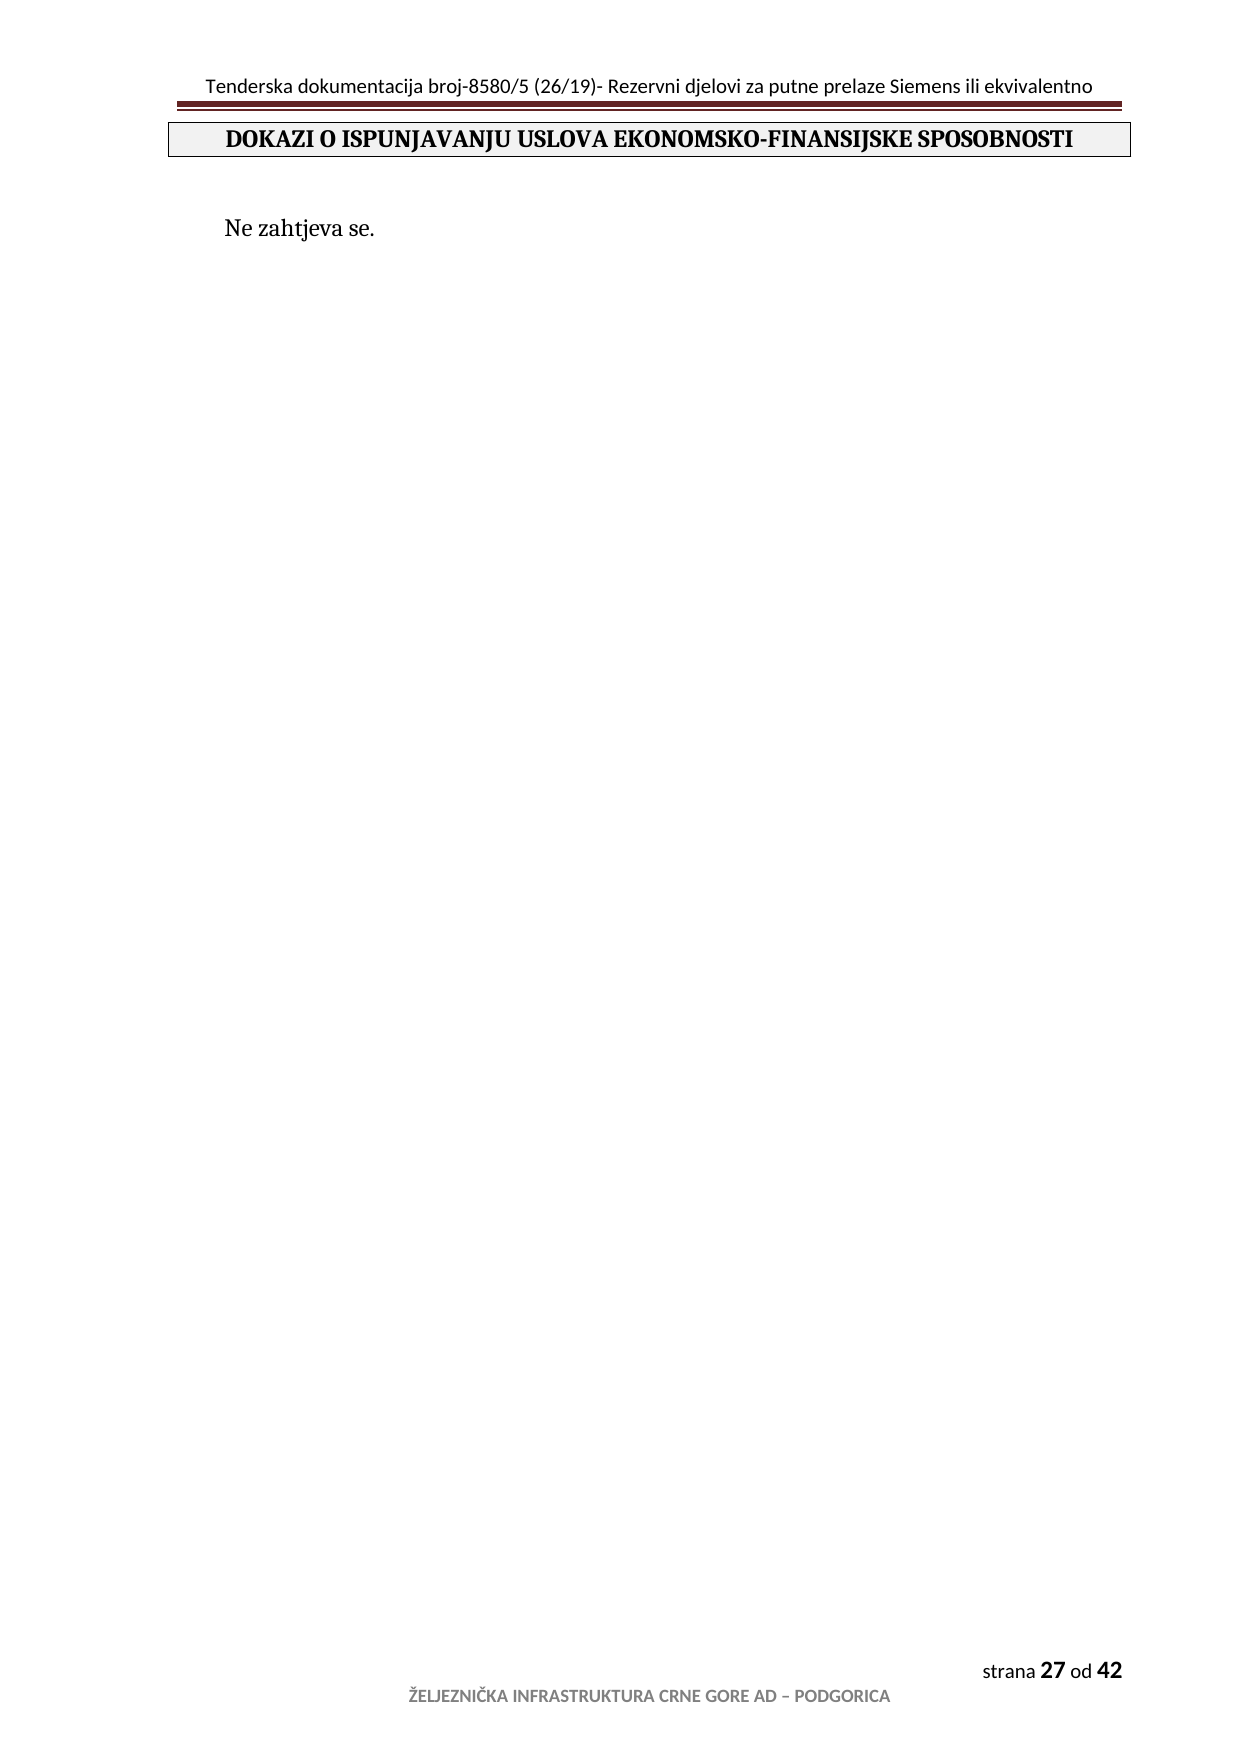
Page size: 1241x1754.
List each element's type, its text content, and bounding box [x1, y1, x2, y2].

subtitle DOKAZI O ISPUNJAVANJU USLOVA EKONOMSKO-FINANSIJSKE SPOSOBNOSTI [169, 123, 1130, 156]
text Ne zahtjeva se. [224, 214, 1122, 243]
